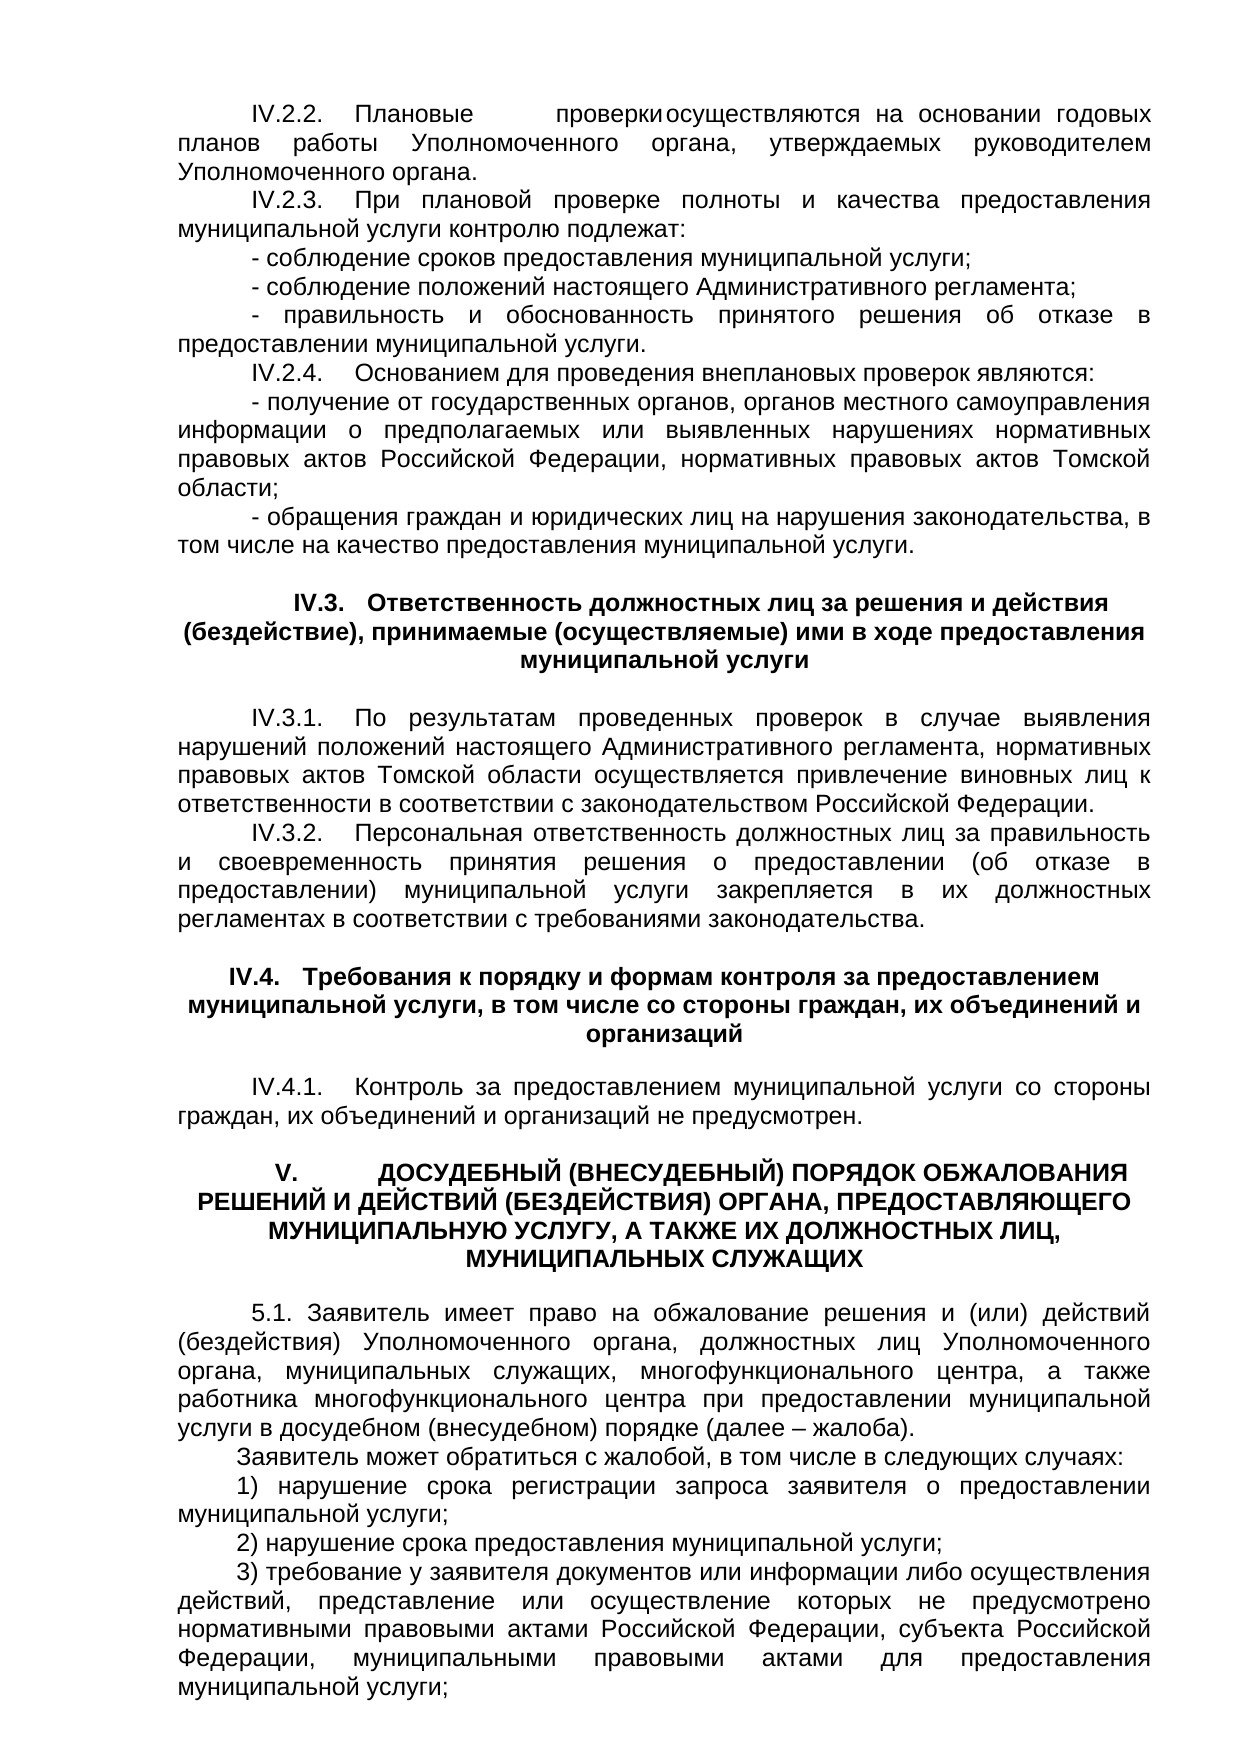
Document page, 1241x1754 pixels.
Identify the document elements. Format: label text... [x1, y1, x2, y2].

text 1) нарушение срока регистрации запроса заявителя о предоставлении муниципальной услуги; [177, 1471, 1152, 1528]
list Контроль за предоставлением муниципальной услуги со стороны граждан, их объединений и организаций не предусмотрен. [177, 1072, 1152, 1129]
list По результатам проведенных проверок в случае выявления нарушений положений настоящего Административного регламента, нормативных правовых актов Томской области осуществляется привлечение виновных лиц к ответственности в соответствии с законодательством Российской Федерации. [177, 703, 1152, 818]
subtitle ДОСУДЕБНЫЙ (ВНЕСУДЕБНЫЙ) ПОРЯДОК ОБЖАЛОВАНИЯ РЕШЕНИЙ И ДЕЙСТВИЙ (БЕЗДЕЙСТВИЯ) ОРГАНА, ПРЕДОСТАВЛЯЮЩЕГО МУНИЦИПАЛЬНУЮ УСЛУГУ, А ТАКЖЕ ИХ ДОЛЖНОСТНЫХ ЛИЦ, МУНИЦИПАЛЬНЫХ СЛУЖАЩИХ [177, 1158, 1152, 1273]
list Основанием для проведения внеплановых проверок являются: [177, 358, 1152, 387]
subtitle Ответственность должностных лиц за решения и действия (бездействие), принимаемые (осуществляемые) ими в ходе предоставления муниципальной услуги [177, 588, 1152, 674]
subtitle Требования к порядку и формам контроля за предоставлением муниципальной услуги, в том числе со стороны граждан, их объединений и организаций [177, 962, 1152, 1048]
text - обращения граждан и юридических лиц на нарушения законодательства, в том числе на качество предоставления муниципальной услуги. [177, 502, 1152, 559]
text 2) нарушение срока предоставления муниципальной услуги; [177, 1528, 1152, 1557]
text - получение от государственных органов, органов местного самоуправления информации о предполагаемых или выявленных нарушениях нормативных правовых актов Российской Федерации, нормативных правовых актов Томской области; [177, 387, 1152, 502]
text - соблюдение сроков предоставления муниципальной услуги; [177, 243, 1152, 272]
text - соблюдение положений настоящего Административного регламента; [177, 272, 1152, 300]
text 3) требование у заявителя документов или информации либо осуществления действий, представление или осуществление которых не предусмотрено нормативными правовыми актами Российской Федерации, субъекта Российской Федерации, муниципальными правовыми актами для предоставления муниципальной услуги; [177, 1557, 1152, 1701]
list 5.1. Заявитель имеет право на обжалование решения и (или) действий (бездействия) Уполномоченного органа, должностных лиц Уполномоченного органа, муниципальных служащих, многофункционального центра, а также работника многофункционального центра при предоставлении муниципальной услуги в досудебном (внесудебном) порядке (далее – жалоба). [177, 1298, 1152, 1442]
list Персональная ответственность должностных лиц за правильность и своевременность принятия решения о предоставлении (об отказе в предоставлении) муниципальной услуги закрепляется в их должностных регламентах в соответствии с требованиями законодательства. [177, 818, 1152, 933]
text Заявитель может обратиться с жалобой, в том числе в следующих случаях: [177, 1442, 1152, 1471]
list При плановой проверке полноты и качества предоставления муниципальной услуги контролю подлежат: [177, 185, 1152, 243]
text - правильность и обоснованность принятого решения об отказе в предоставлении муниципальной услуги. [177, 300, 1152, 358]
list Плановые проверки осуществляются на основании годовых планов работы Уполномоченного органа, утверждаемых руководителем Уполномоченного органа. [177, 99, 1152, 185]
